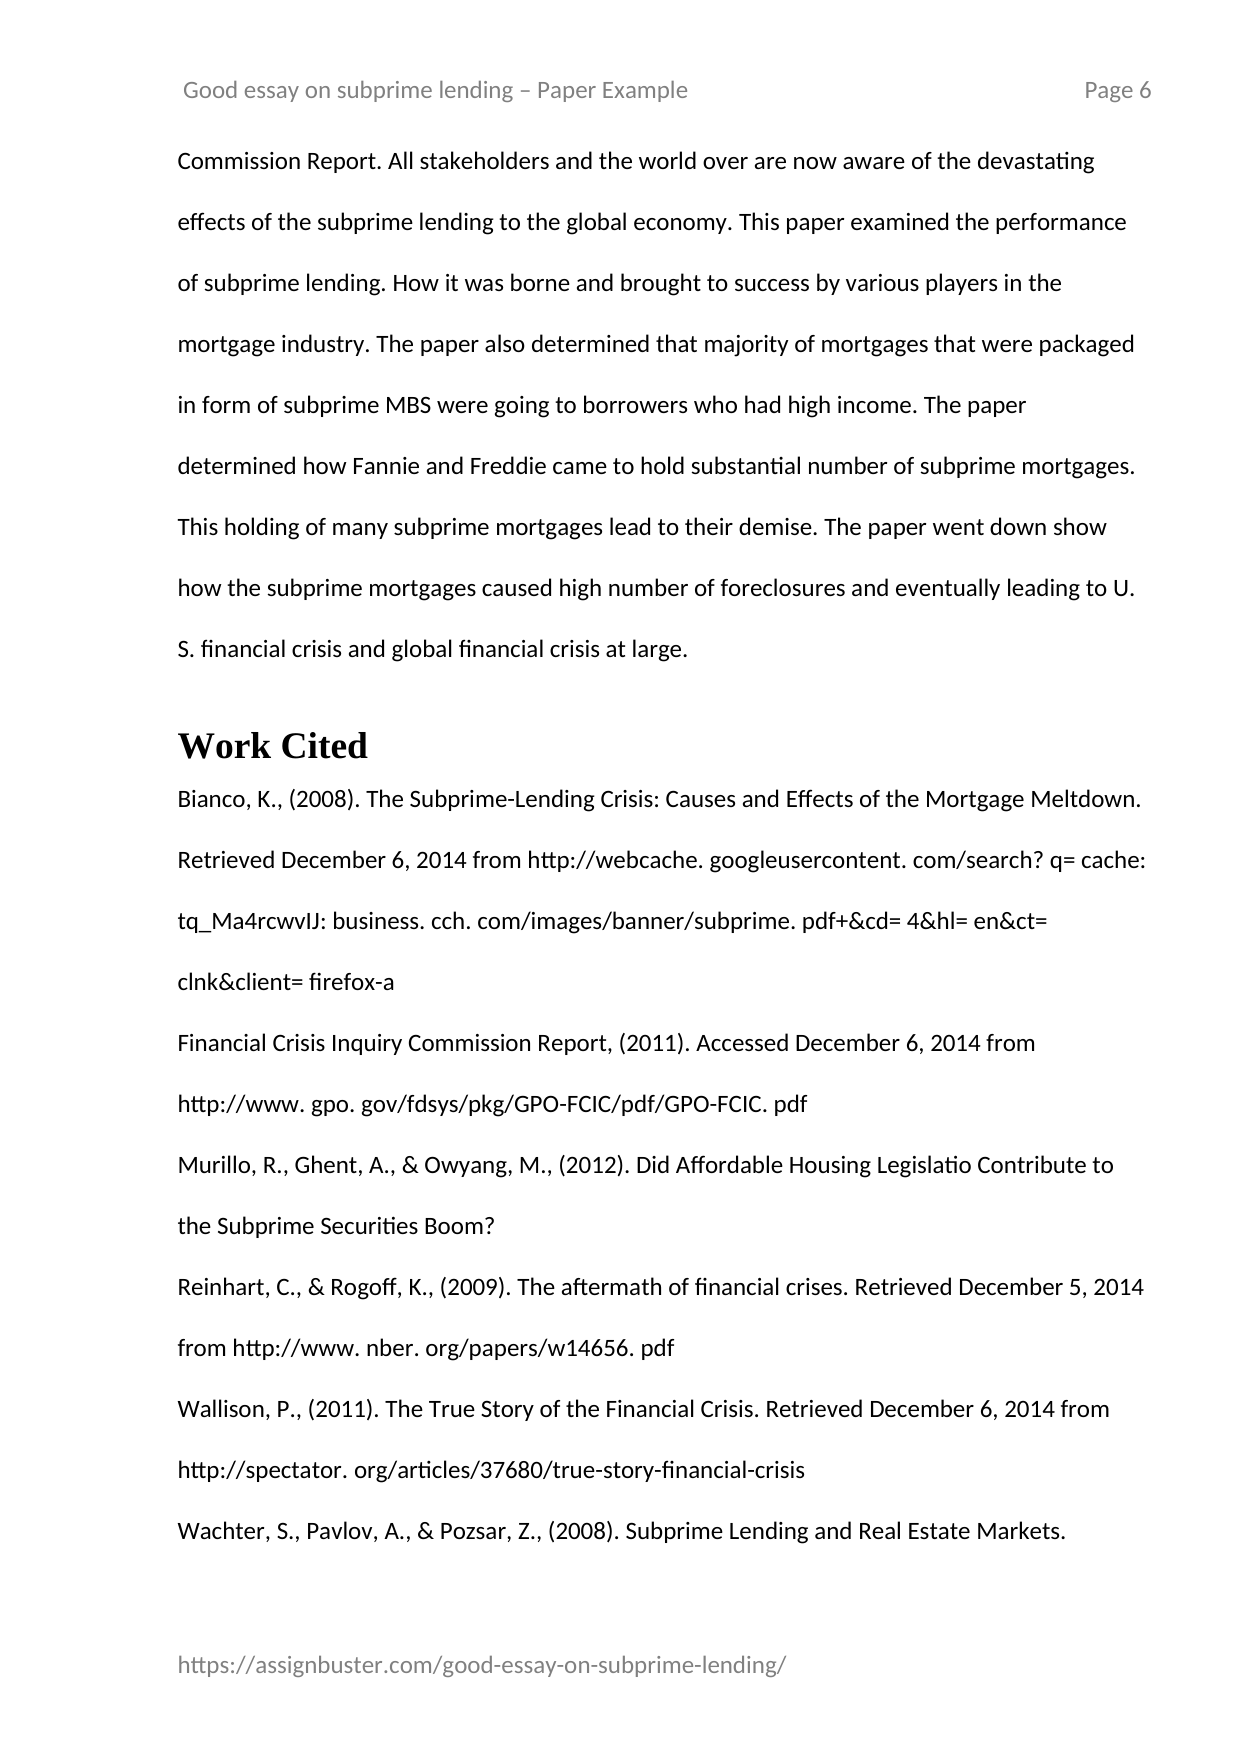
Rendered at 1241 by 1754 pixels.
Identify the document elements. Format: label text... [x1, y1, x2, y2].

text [177, 783, 1152, 1546]
subtitle Work Cited [177, 724, 1152, 767]
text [177, 145, 1152, 664]
